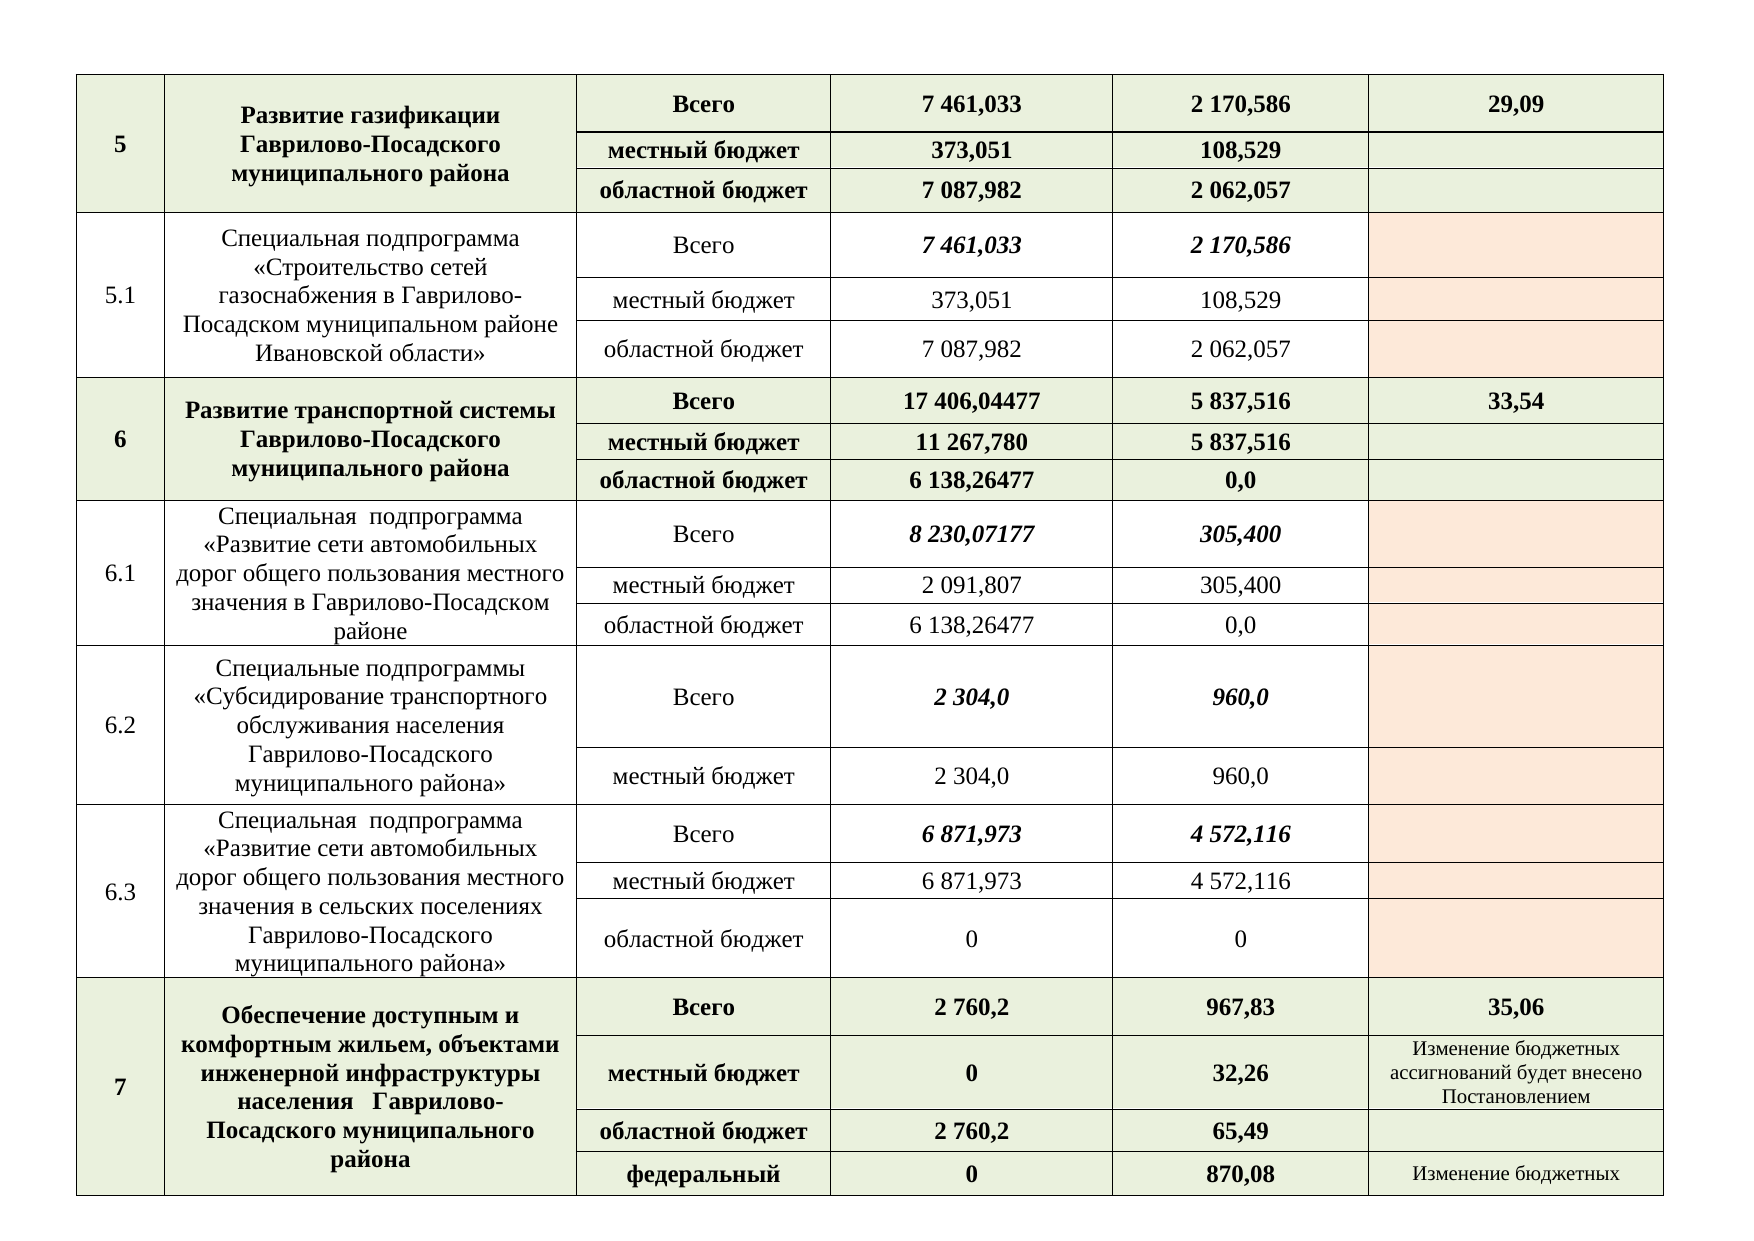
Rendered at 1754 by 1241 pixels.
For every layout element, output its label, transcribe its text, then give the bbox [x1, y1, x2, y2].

table_cell 373,051 [831, 133, 1112, 167]
table_cell Всего [577, 213, 830, 277]
table_cell [1369, 748, 1663, 804]
table_cell 373,051 [831, 278, 1112, 320]
table_cell 32,26 [1113, 1036, 1368, 1108]
table_cell 6 871,973 [831, 863, 1112, 898]
table_cell 6.2 [77, 646, 164, 804]
table_cell 2 062,057 [1113, 169, 1368, 212]
table_cell 65,49 [1113, 1110, 1368, 1151]
table_cell местный бюджет [577, 1036, 830, 1108]
table_cell местный бюджет [577, 133, 830, 167]
table_cell областной бюджет [577, 321, 830, 377]
table_cell Специальная подпрограмма «Строительство сетей газоснабжения в Гаврилово-Посадском муниципальном районе Ивановской области» [165, 213, 576, 377]
table_cell 7 087,982 [831, 321, 1112, 377]
table_cell 967,83 [1113, 978, 1368, 1035]
table_cell 305,400 [1113, 501, 1368, 567]
table_cell Всего [577, 646, 830, 747]
table_cell 2 091,807 [831, 568, 1112, 602]
table_cell Всего [577, 501, 830, 567]
table_cell областной бюджет [577, 604, 830, 644]
table_cell областной бюджет [577, 169, 830, 212]
table_cell 2 304,0 [831, 748, 1112, 804]
table_cell [1369, 278, 1663, 320]
table_cell 6 138,26477 [831, 604, 1112, 644]
table_cell Специальные подпрограммы «Субсидирование транспортного обслуживания населения Гаврилово-Посадского муниципального района» [165, 646, 576, 804]
table_cell 108,529 [1113, 278, 1368, 320]
table_cell 6 [77, 378, 164, 500]
table_cell [1369, 133, 1663, 167]
table_cell 7 461,033 [831, 213, 1112, 277]
table_cell [1369, 805, 1663, 862]
table_cell Развитие транспортной системы Гаврилово-Посадского муниципального района [165, 378, 576, 500]
table_cell 35,06 [1369, 978, 1663, 1035]
table_cell 7 [77, 978, 164, 1195]
table_cell 2 170,586 [1113, 75, 1368, 131]
table_cell местный бюджет [577, 748, 830, 804]
table_cell 5 837,516 [1113, 424, 1368, 459]
table_cell [1369, 646, 1663, 747]
table_cell 8 230,07177 [831, 501, 1112, 567]
table_cell 7 461,033 [831, 75, 1112, 131]
table_cell 108,529 [1113, 133, 1368, 167]
table_cell [1369, 604, 1663, 644]
table_cell Всего [577, 75, 830, 131]
table_cell 0,0 [1113, 604, 1368, 644]
table_cell Развитие газификации Гаврилово-Посадского муниципального района [165, 75, 576, 212]
table_cell [1369, 213, 1663, 277]
table_cell 6 138,26477 [831, 460, 1112, 500]
table_cell [1369, 568, 1663, 602]
table_cell [1369, 424, 1663, 459]
table_cell [1369, 899, 1663, 977]
table_cell 2 062,057 [1113, 321, 1368, 377]
table_cell Обеспечение доступным и комфортным жильем, объектами инженерной инфраструктуры населения Гаврилово-Посадского муниципального района [165, 978, 576, 1195]
table_cell 0,0 [1113, 460, 1368, 500]
table_cell Всего [577, 378, 830, 423]
table_cell 4 572,116 [1113, 863, 1368, 898]
table_cell областной бюджет [577, 460, 830, 500]
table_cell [1369, 1036, 1663, 1108]
table_cell местный бюджет [577, 863, 830, 898]
table_cell 5 [77, 75, 164, 212]
table_cell 0 [831, 899, 1112, 977]
table_cell [1369, 169, 1663, 212]
table_cell 6.3 [77, 805, 164, 977]
table_cell 5 837,516 [1113, 378, 1368, 423]
table_cell местный бюджет [577, 278, 830, 320]
table_cell [1369, 863, 1663, 898]
table_cell Специальная подпрограмма «Развитие сети автомобильных дорог общего пользования местного значения в сельских поселениях Гаврилово-Посадского муниципального района» [165, 805, 576, 977]
table_cell 4 572,116 [1113, 805, 1368, 862]
table_cell 2 304,0 [831, 646, 1112, 747]
table_cell 5.1 [77, 213, 164, 377]
table_cell 29,09 [1369, 75, 1663, 131]
table_cell 6 871,973 [831, 805, 1112, 862]
table_cell 6.1 [77, 501, 164, 644]
table_cell [1369, 460, 1663, 500]
table_cell местный бюджет [577, 424, 830, 459]
table_cell Специальная подпрограмма «Развитие сети автомобильных дорог общего пользования местного значения в Гаврилово-Посадском районе [165, 501, 576, 644]
table_cell 0 [1113, 899, 1368, 977]
table_cell 2 170,586 [1113, 213, 1368, 277]
table_cell Всего [577, 805, 830, 862]
table_cell федеральный бюджет [577, 1152, 830, 1195]
table_cell областной бюджет [577, 899, 830, 977]
table_cell [1369, 321, 1663, 377]
table_cell 0 [831, 1036, 1112, 1108]
table_cell 870,08 [1113, 1152, 1368, 1195]
table_cell [1369, 501, 1663, 567]
table_cell 960,0 [1113, 748, 1368, 804]
table_cell 2 760,2 [831, 978, 1112, 1035]
table_cell 17 406,04477 [831, 378, 1112, 423]
table_cell 305,400 [1113, 568, 1368, 602]
table_cell 2 760,2 [831, 1110, 1112, 1151]
table_cell 11 267,780 [831, 424, 1112, 459]
table_cell [1369, 1110, 1663, 1151]
table_cell 33,54 [1369, 378, 1663, 423]
table_cell 0 [831, 1152, 1112, 1195]
table_cell 7 087,982 [831, 169, 1112, 212]
table_cell областной бюджет [577, 1110, 830, 1151]
table_cell местный бюджет [577, 568, 830, 602]
table_cell 960,0 [1113, 646, 1368, 747]
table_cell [1369, 1152, 1663, 1195]
table_cell Всего [577, 978, 830, 1035]
